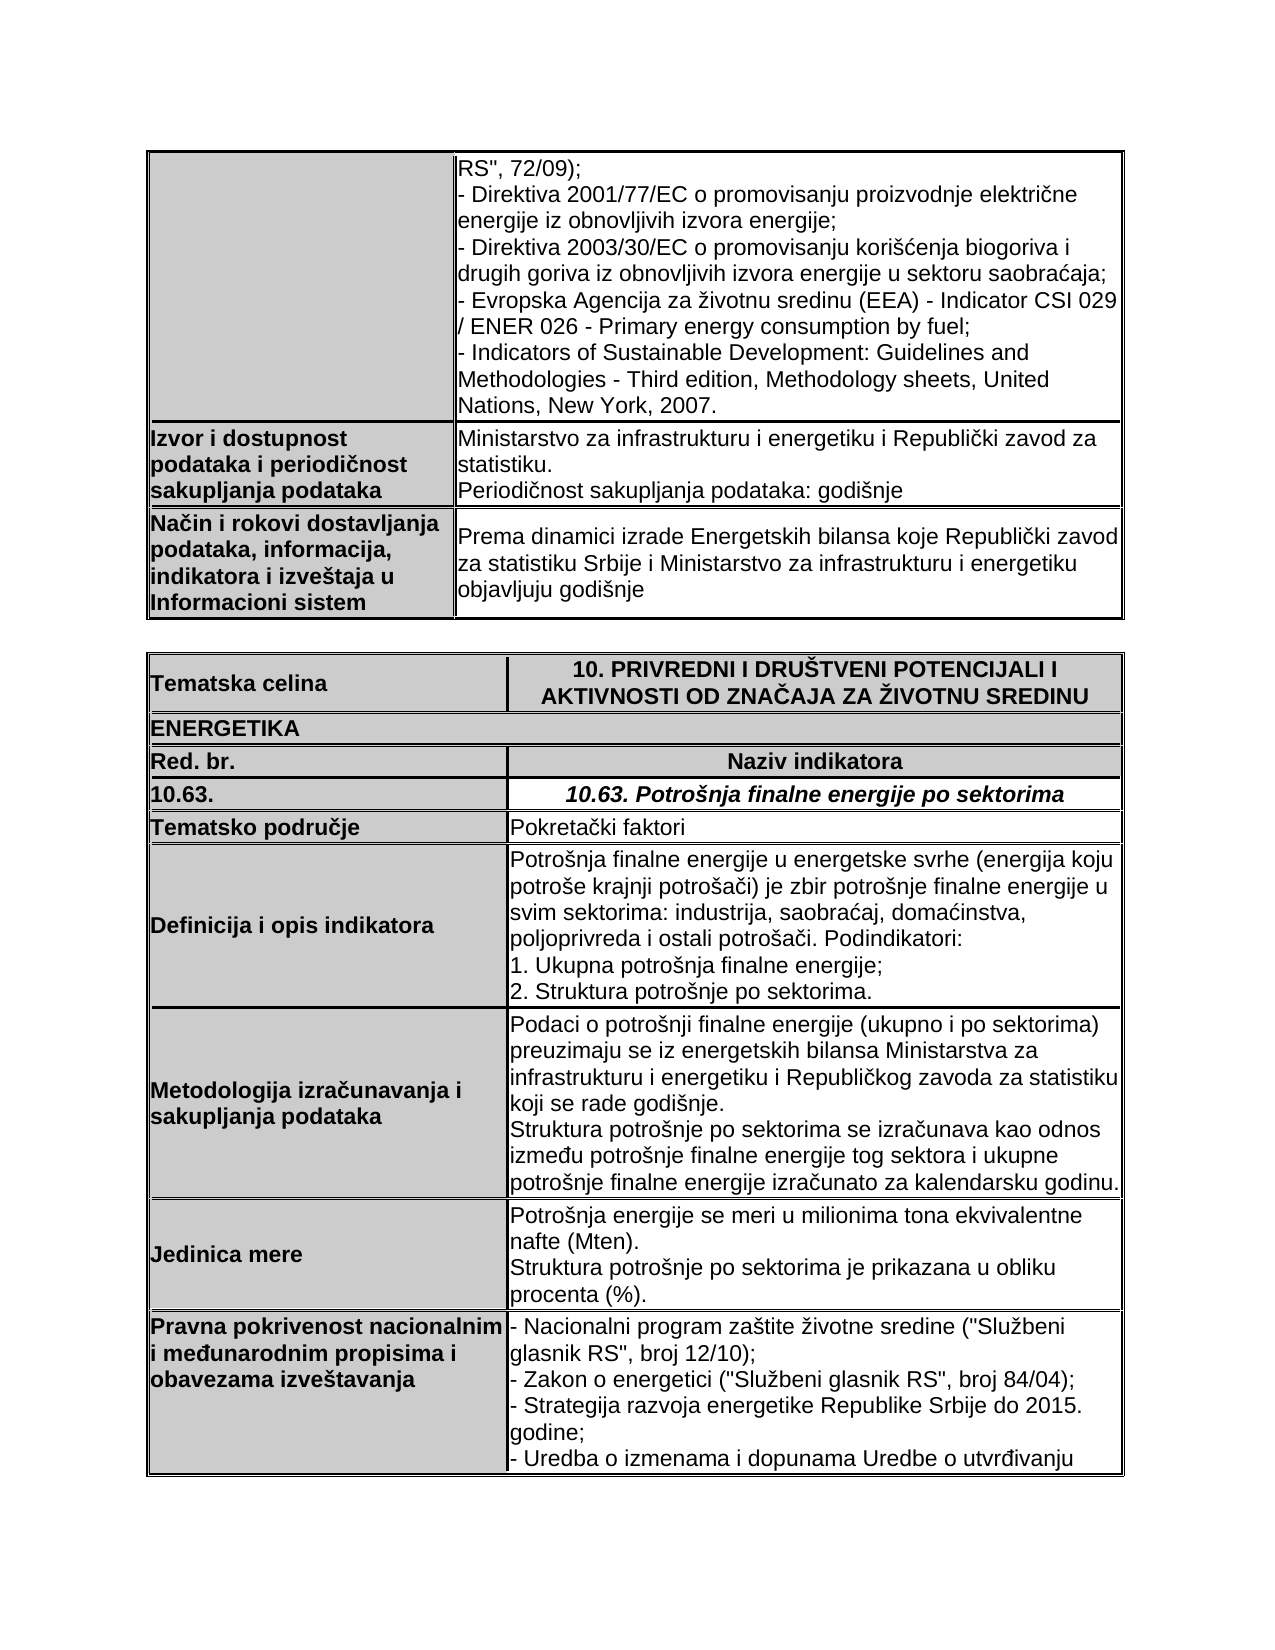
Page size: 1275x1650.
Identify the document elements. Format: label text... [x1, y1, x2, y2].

table_cell Pokretački faktori [507, 809, 1123, 841]
table_cell Način i rokovi dostavljanja podataka, informacija, indikatora i izveštaja u Informacioni sistem [150, 505, 455, 617]
table_cell Ministarstvo za infrastrukturu i energetiku i Republički zavod za statistiku. Periodičnost sakupljanja podataka: godišnje [457, 420, 1121, 505]
table_cell Red. br. [150, 743, 506, 776]
table_cell Potrošnja finalne energije u energetske svrhe (energija koju potroše krajnji potrošači) je zbir potrošnje finalne energije u svim sektorima: industrija, saobraćaj, domaćinstva, poljoprivreda i ostali potrošači. Podindikatori: 1. Ukupna potrošnja finalne energije; 2. Struktura potrošnje po sektorima. [509, 841, 1122, 1006]
table_cell ENERGETIKA [148, 711, 1123, 743]
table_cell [150, 152, 455, 420]
table_cell Jedinica mere [148, 1197, 507, 1308]
table_header Tematska celina [150, 655, 507, 711]
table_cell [455, 153, 1121, 420]
table_cell Izvor i dostupnost podataka i periodičnost sakupljanja podataka [150, 420, 453, 505]
table_cell Metodologija izračunavanja i sakupljanja podataka [150, 1006, 506, 1197]
table_header 10. PRIVREDNI I DRUŠTVENI POTENCIJALI I AKTIVNOSTI OD ZNAČAJA ZA ŽIVOTNU SREDINU [507, 655, 1121, 711]
table_cell Definicija i opis indikatora [150, 841, 506, 1006]
table_cell Tematsko područje [148, 809, 507, 841]
table_cell Potrošnja energije se meri u milionima tona ekvivalentne nafte (Mten). Struktura potrošnje po sektorima je prikazana u obliku procenta (%). [507, 1197, 1123, 1308]
table_cell Naziv indikatora [509, 743, 1122, 776]
table_cell Prema dinamici izrade Energetskih bilansa koje Republički zavod za statistiku Srbije i Ministarstvo za infrastrukturu i energetiku objavljuju godišnje [455, 505, 1122, 617]
table_cell Podaci o potrošnji finalne energije (ukupno i po sektorima) preuzimaju se iz energetskih bilansa Ministarstva za infrastrukturu i energetiku i Republičkog zavoda za statistiku koji se rade godišnje. Struktura potrošnje po sektorima se izračunava kao odnos između potrošnje finalne energije tog sektora i ukupne potrošnje finalne energije izračunato za kalendarsku godinu. [509, 1006, 1121, 1197]
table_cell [507, 1309, 1122, 1473]
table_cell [150, 1309, 507, 1473]
table_cell 10.63. [150, 776, 506, 809]
table_cell 10.63. Potrošnja finalne energije po sektorima [509, 776, 1121, 809]
